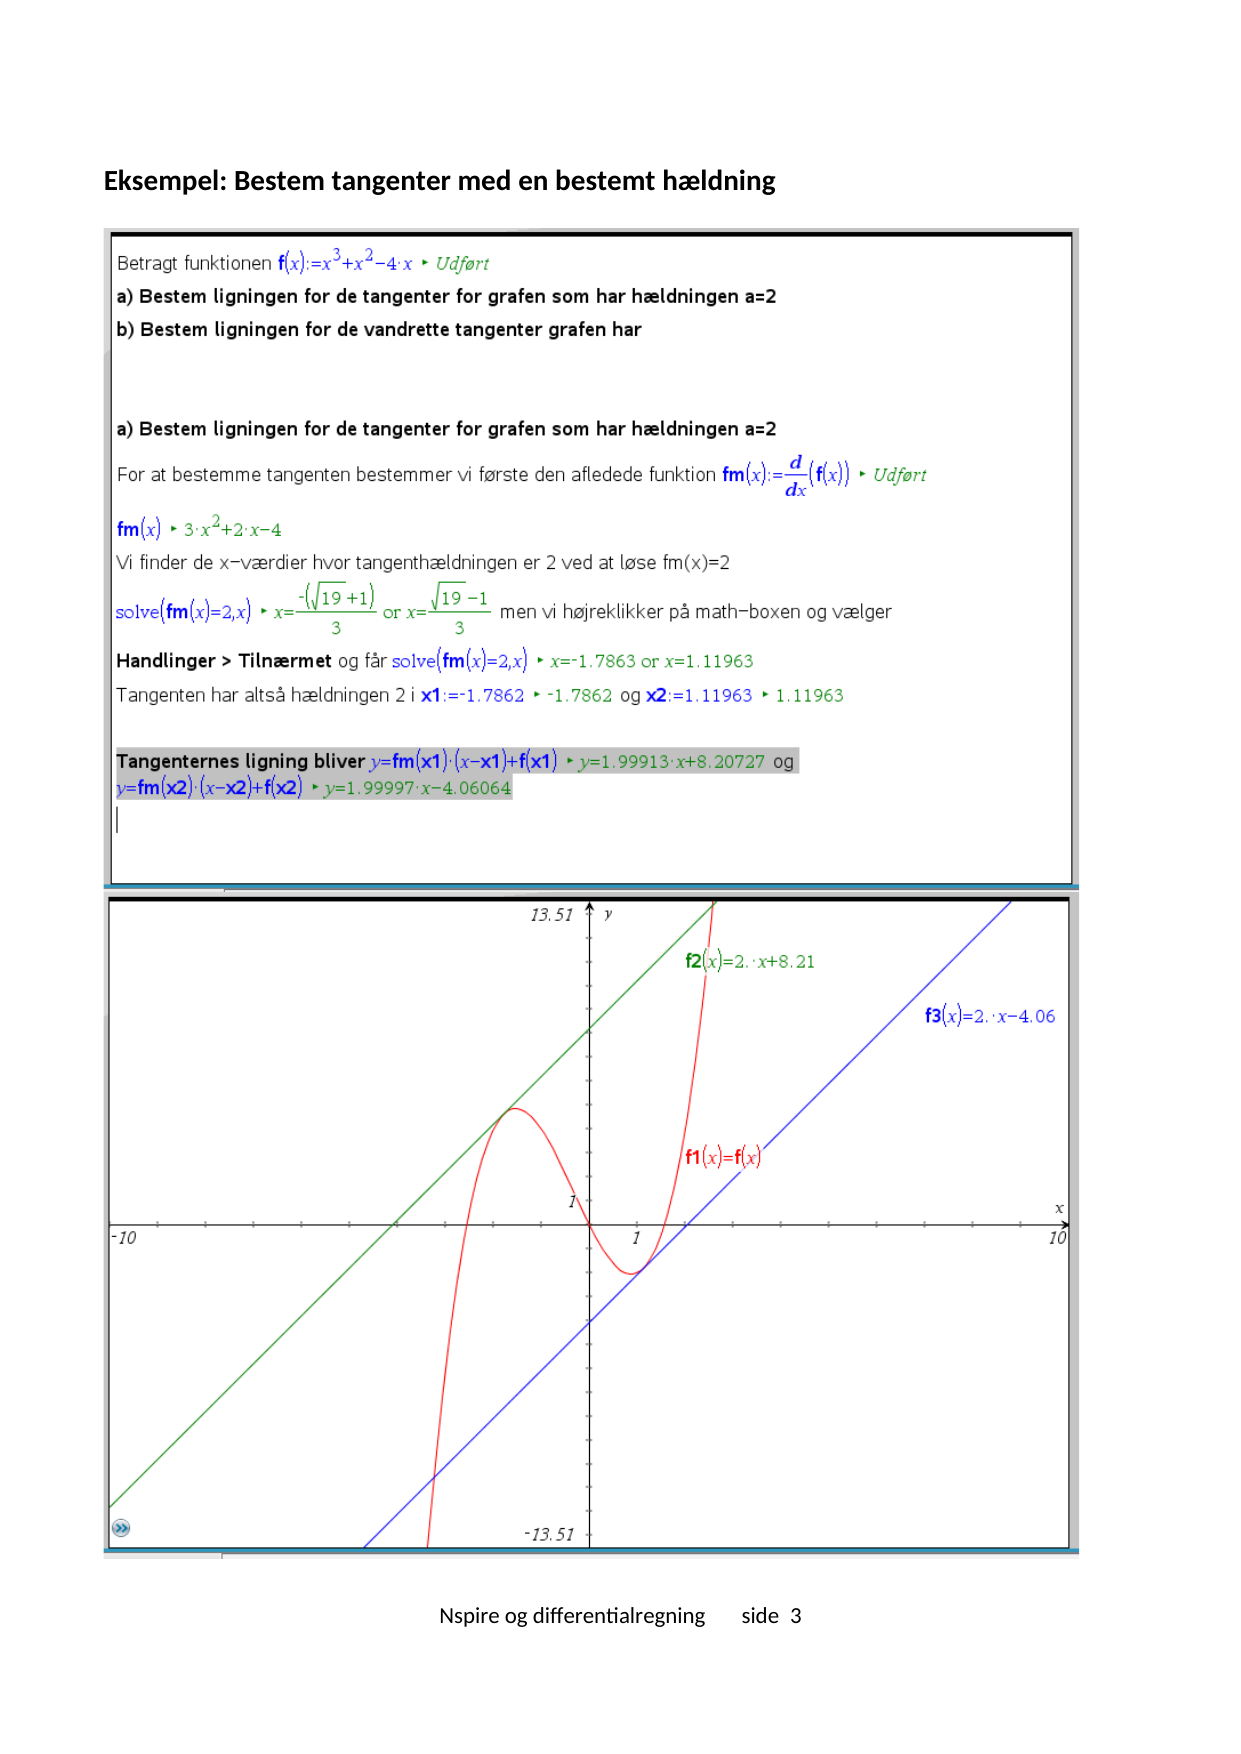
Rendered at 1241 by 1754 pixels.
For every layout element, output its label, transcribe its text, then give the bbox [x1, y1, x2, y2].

text Eksempel: Bestem tangenter med en bestemt hældning [103, 162, 1137, 198]
picture [103, 228, 1080, 1559]
